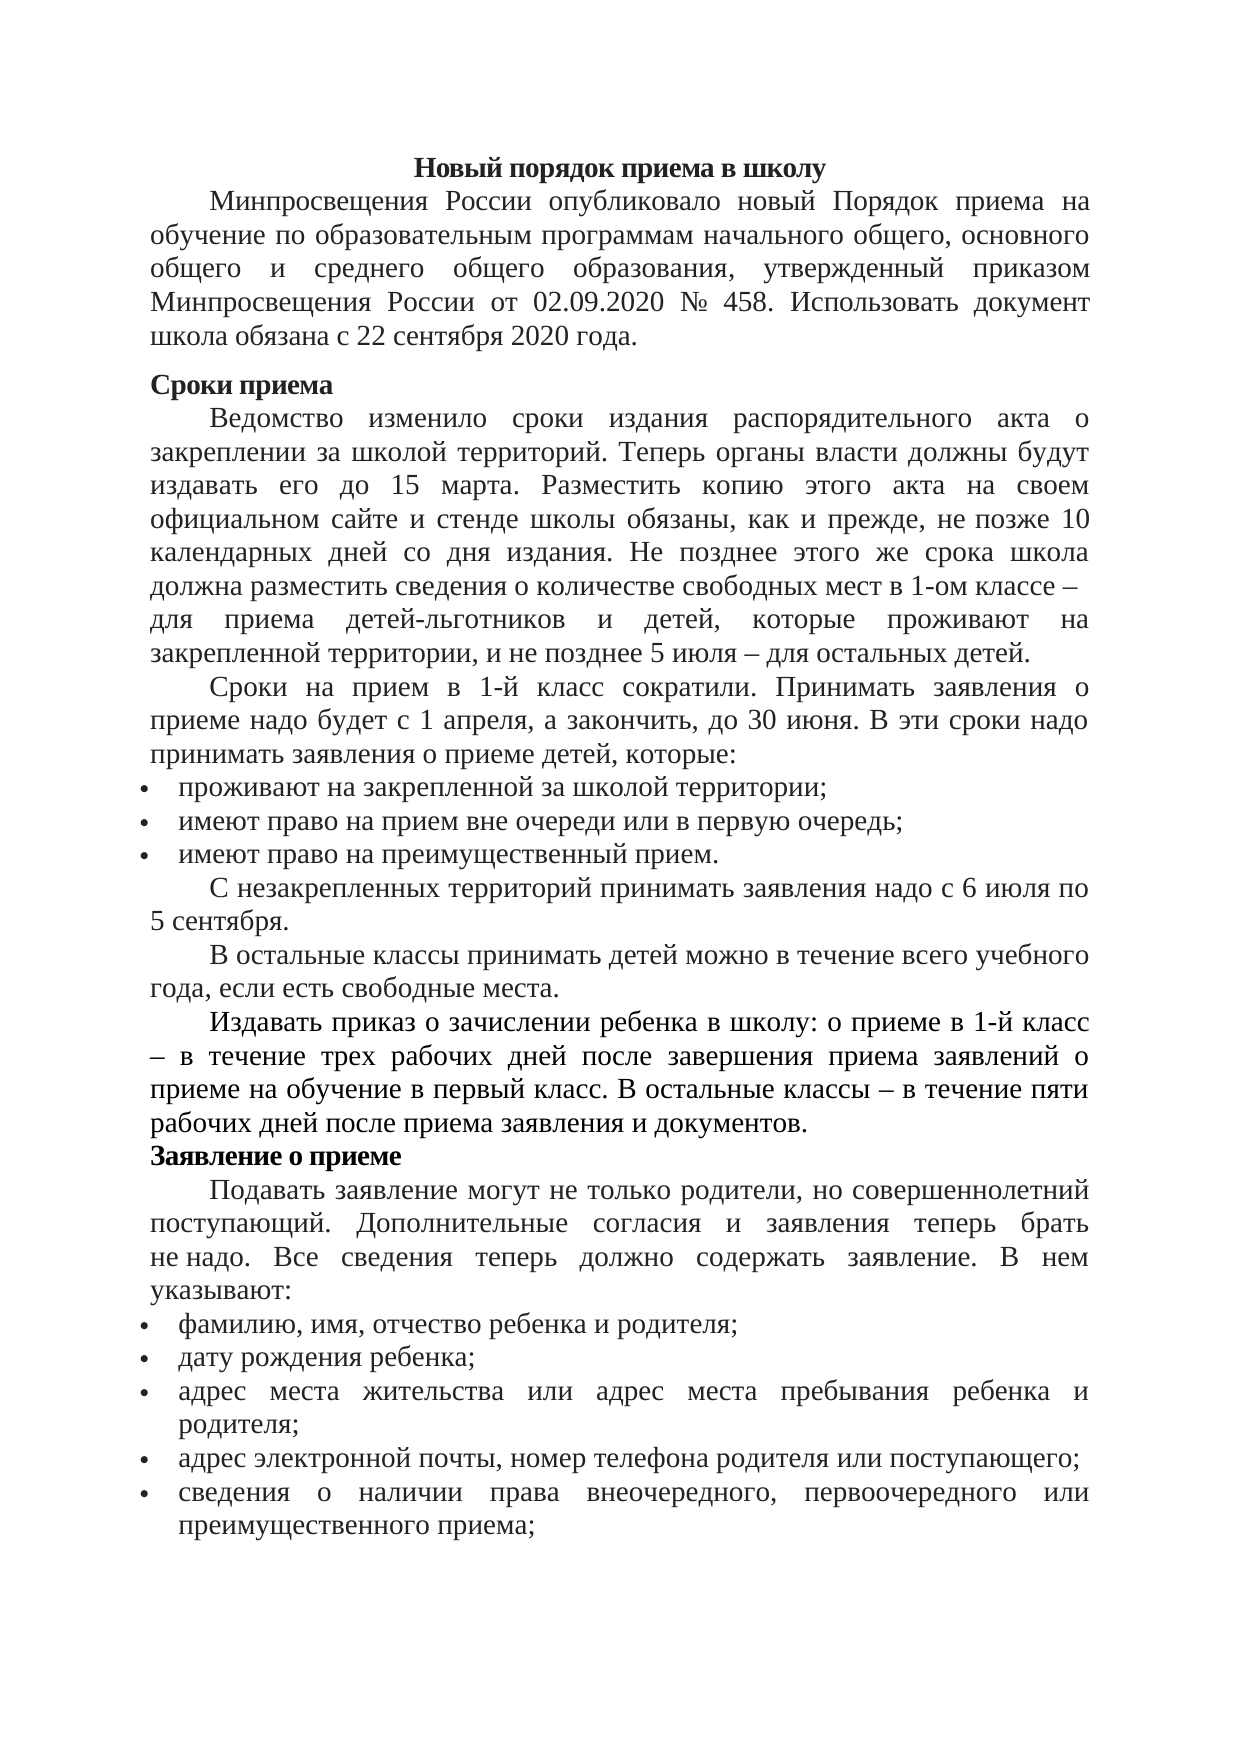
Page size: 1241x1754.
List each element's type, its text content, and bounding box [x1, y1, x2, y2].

text Подавать заявление могут не только родители, но совершеннолетний поступающий. Дополнительные согласия и заявления теперь брать не надо. Все сведения теперь должно содержать заявление. В нем указывают: [150, 1172, 1090, 1306]
list дату рождения ребенка; [141, 1339, 1090, 1373]
list адрес места жительства или адрес места пребывания ребенка и родителя; [141, 1373, 1090, 1440]
list проживают на закрепленной за школой территории; [141, 769, 1090, 803]
text Минпросвещения России опубликовало новый Порядок приема на обучение по образовательным программам начального общего, основного общего и среднего общего образования, утвержденный приказом Минпросвещения России от 02.09.2020 № 458. Использовать документ школа обязана с 22 сентября 2020 года. [150, 183, 1090, 351]
list имеют право на прием вне очереди или в первую очередь; [141, 803, 1090, 836]
list адрес электронной почты, номер телефона родителя или поступающего; [141, 1440, 1090, 1474]
text Заявление о приеме [150, 1138, 1090, 1172]
list фамилию, имя, отчество ребенка и родителя; [141, 1306, 1090, 1339]
text Сроки приема [150, 367, 1090, 400]
text Ведомство изменило сроки издания распорядительного акта о закреплении за школой территорий. Теперь органы власти должны будут издавать его до 15 марта. Разместить копию этого акта на своем официальном сайте и стенде школы обязаны, как и прежде, не позже 10 календарных дней со дня издания. Не позднее этого же срока школа должна разместить сведения о количестве свободных мест в 1-ом классе – для приема детей-льготников и детей, которые проживают на закрепленной территории, и не позднее 5 июля – для остальных детей. [150, 400, 1090, 669]
text С незакрепленных территорий принимать заявления надо с 6 июля по 5 сентября. [150, 870, 1090, 937]
text Новый порядок приема в школу [150, 150, 1090, 183]
list имеют право на преимущественный прием. [141, 836, 1090, 870]
list сведения о наличии права внеочередного, первоочередного или преимущественного приема; [141, 1474, 1090, 1541]
text В остальные классы принимать детей можно в течение всего учебного года, если есть свободные места. [150, 937, 1090, 1004]
text Сроки на прием в 1-й класс сократили. Принимать заявления о приеме надо будет с 1 апреля, а закончить, до 30 июня. В эти сроки надо принимать заявления о приеме детей, которые: [150, 669, 1090, 769]
text Издавать приказ о зачислении ребенка в школу: о приеме в 1-й класс – в течение трех рабочих дней после завершения приема заявлений о приеме на обучение в первый класс. В остальные классы – в течение пяти рабочих дней после приема заявления и документов. [150, 1004, 1090, 1138]
